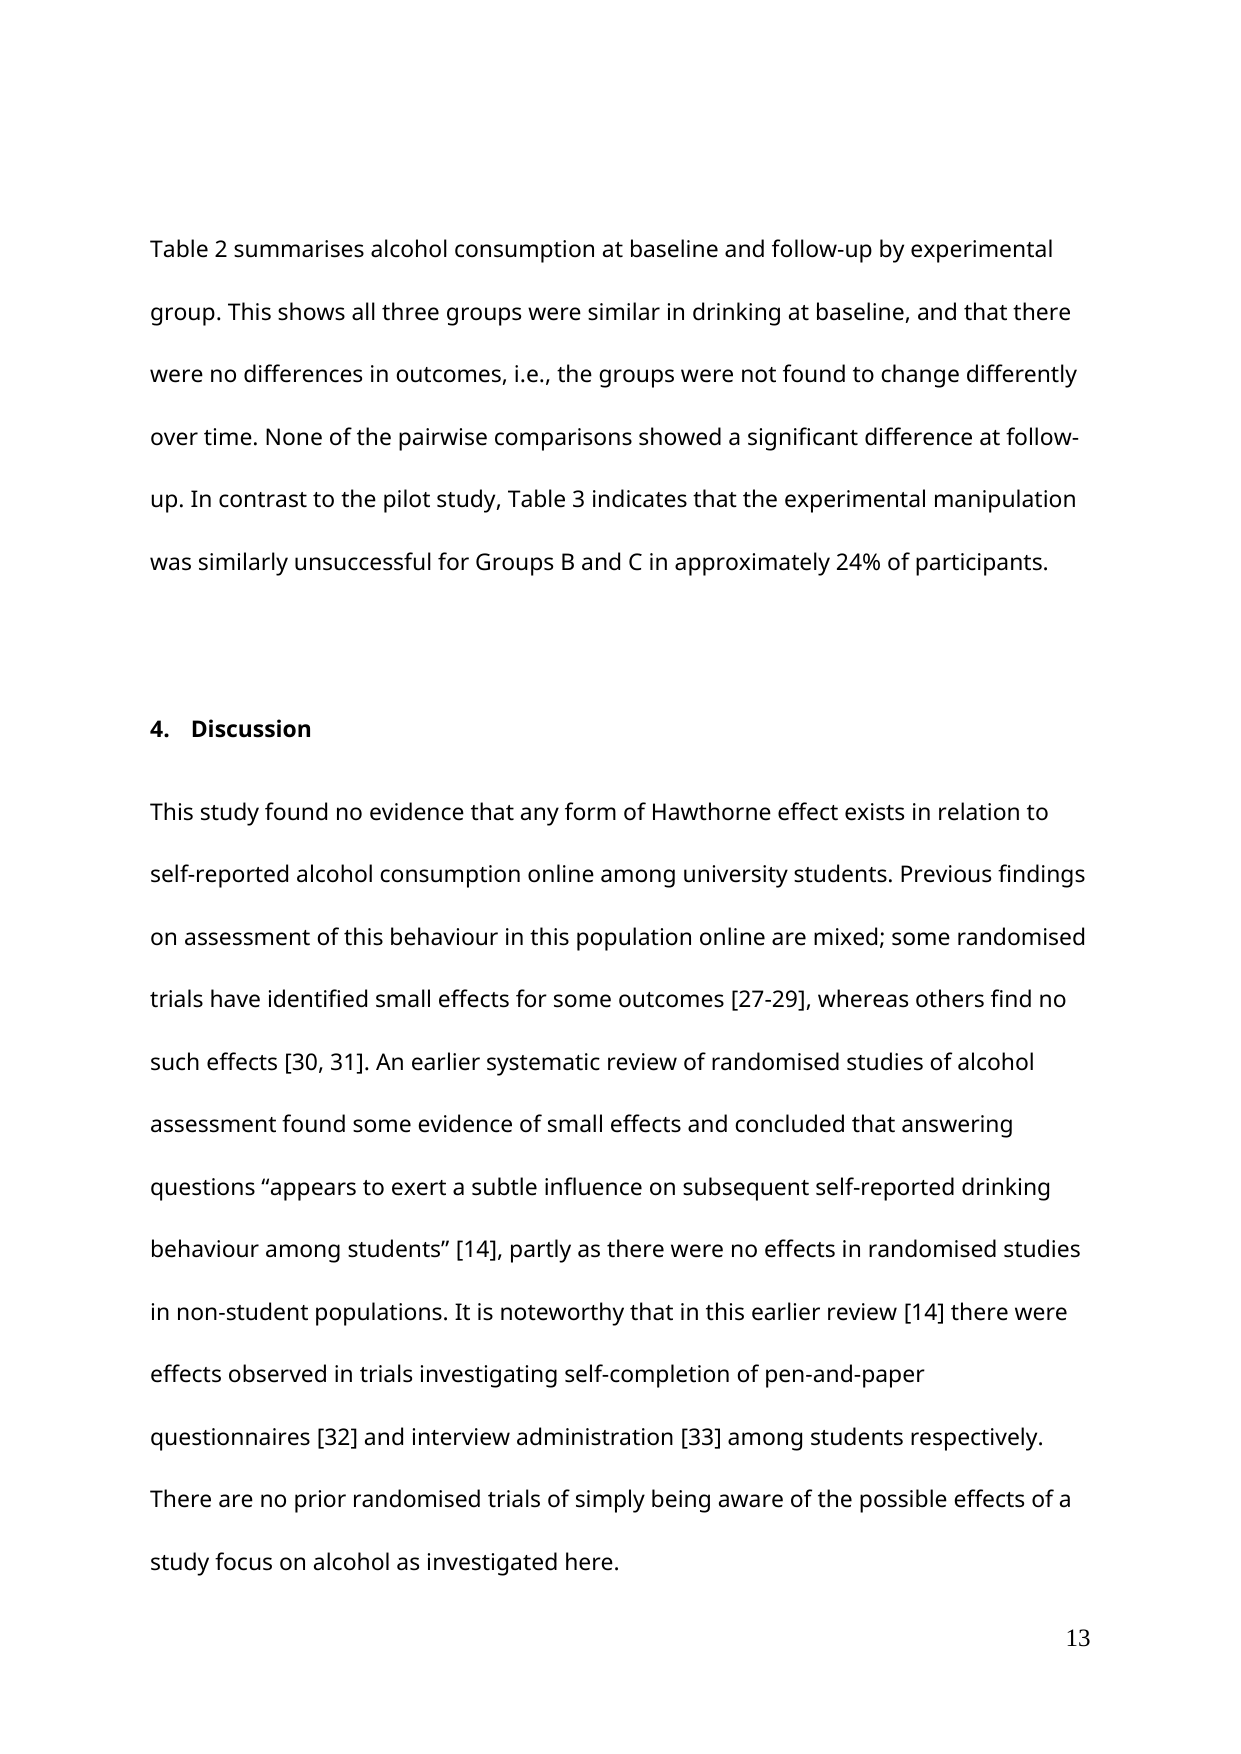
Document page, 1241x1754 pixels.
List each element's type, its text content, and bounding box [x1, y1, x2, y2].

text This study found no evidence that any form of Hawthorne effect exists in relation to self-reported alcohol consumption online among university students. Previous findings on assessment of this behaviour in this population online are mixed; some randomised trials have identified small effects for some outcomes [27-29], whereas others find no such effects [30, 31]. An earlier systematic review of randomised studies of alcohol assessment found some evidence of small effects and concluded that answering questions “appears to exert a subtle influence on subsequent self-reported drinking behaviour among students” [14], partly as there were no effects in randomised studies in non-student populations. It is noteworthy that in this earlier review [14] there were effects observed in trials investigating self-completion of pen-and-paper questionnaires [32] and interview administration [33] among students respectively. There are no prior randomised trials of simply being aware of the possible effects of a study focus on alcohol as investigated here. [150, 796, 1090, 1577]
list Discussion [150, 712, 1090, 744]
text Table 2 summarises alcohol consumption at baseline and follow-up by experimental group. This shows all three groups were similar in drinking at baseline, and that there were no differences in outcomes, i.e., the groups were not found to change differently over time. None of the pairwise comparisons showed a significant difference at follow-up. In contrast to the pilot study, Table 3 indicates that the experimental manipulation was similarly unsuccessful for Groups B and C in approximately 24% of participants. [150, 233, 1090, 577]
